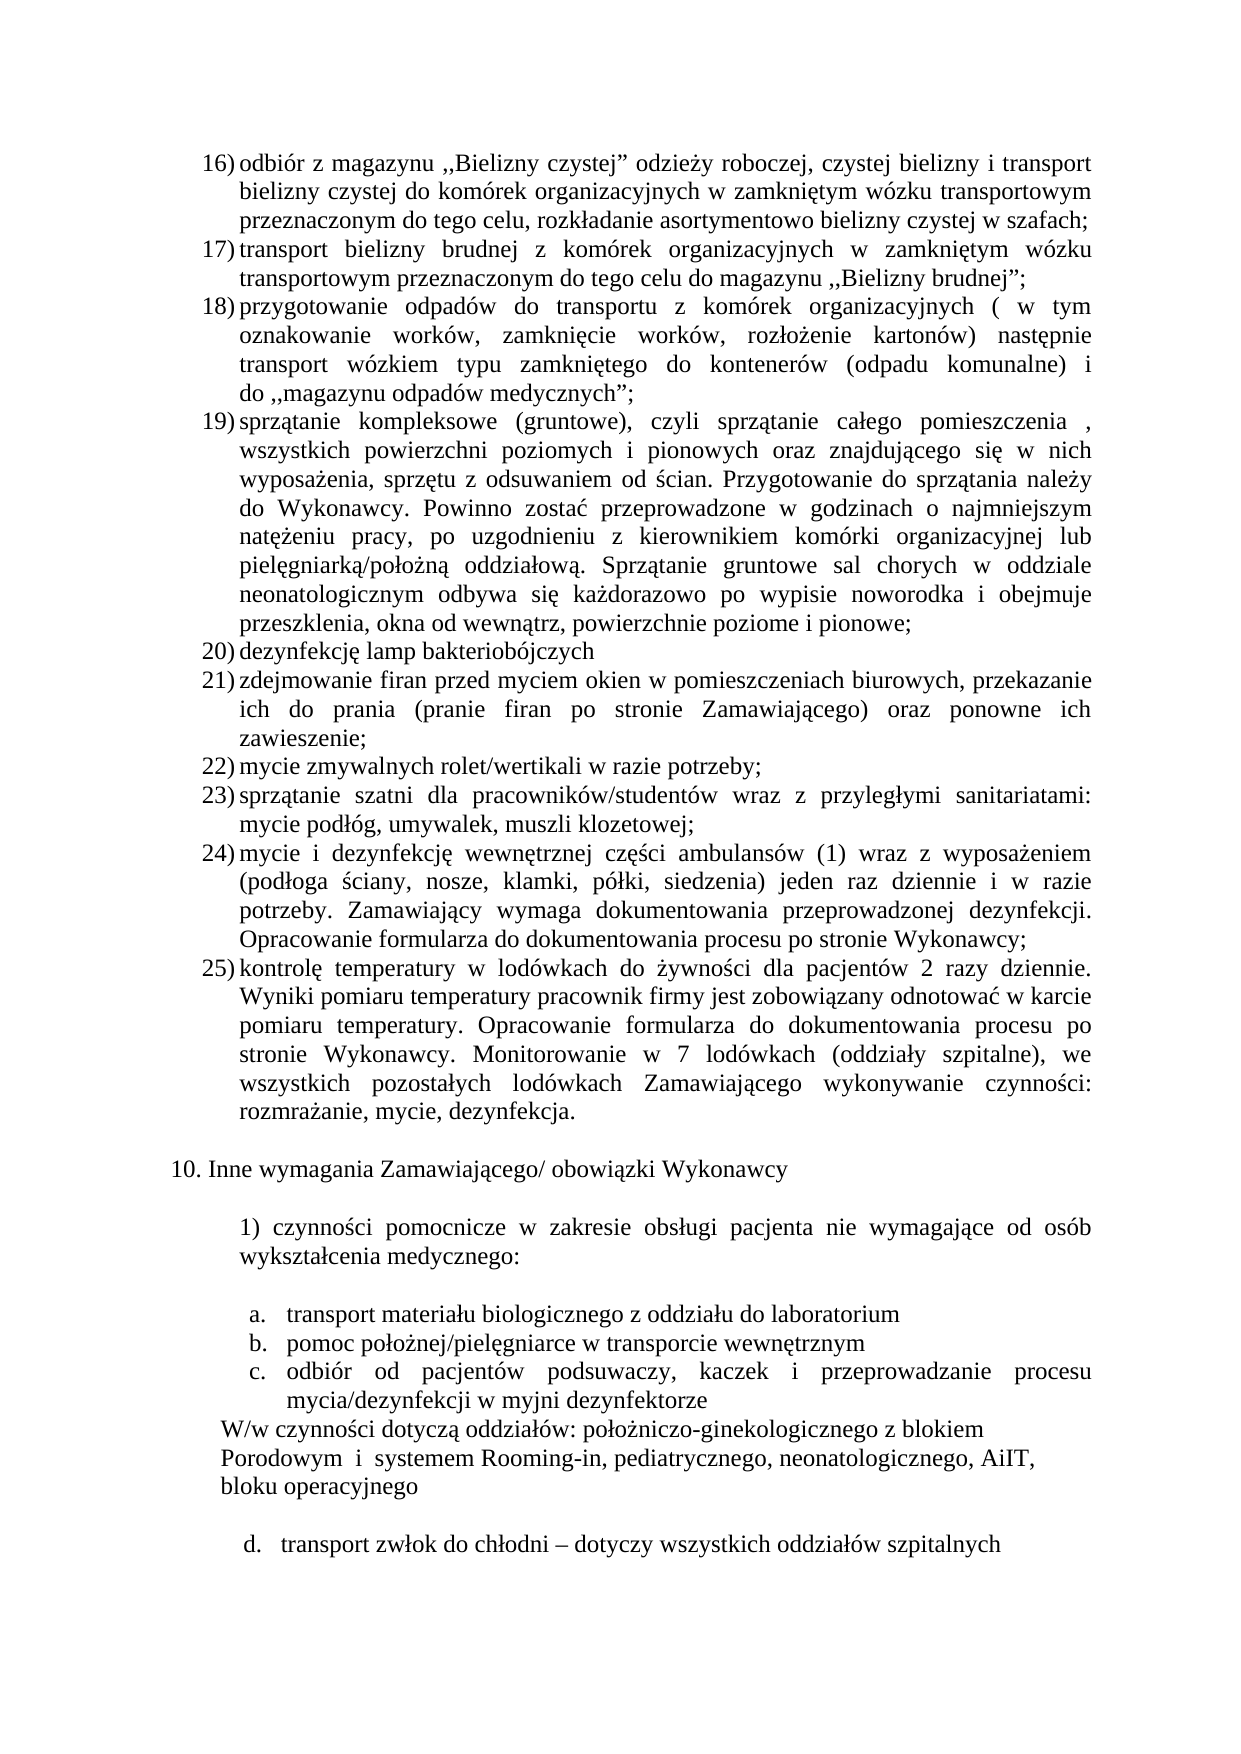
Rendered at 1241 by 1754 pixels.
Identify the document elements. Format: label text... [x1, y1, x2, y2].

list transport zwłok do chłodni – dotyczy wszystkich oddziałów szpitalnych [243, 1529, 1092, 1558]
list dezynfekcję lamp bakteriobójczych [202, 636, 1092, 665]
list przygotowanie odpadów do transportu z komórek organizacyjnych ( w tym oznakowanie worków, zamknięcie worków, rozłożenie kartonów) następnie transport wózkiem typu zamkniętego do kontenerów (odpadu komunalne) i do ,,magazynu odpadów medycznych”; [202, 291, 1092, 406]
text Porodowym i systemem Rooming-in, pediatrycznego, neonatologicznego, AiIT, [133, 1443, 1092, 1471]
list sprzątanie kompleksowe (gruntowe), czyli sprzątanie całego pomieszczenia , wszystkich powierzchni poziomych i pionowych oraz znajdującego się w nich wyposażenia, sprzętu z odsuwaniem od ścian. Przygotowanie do sprzątania należy do Wykonawcy. Powinno zostać przeprowadzone w godzinach o najmniejszym natężeniu pracy, po uzgodnieniu z kierownikiem komórki organizacyjnej lub pielęgniarką/położną oddziałową. Sprzątanie gruntowe sal chorych w oddziale neonatologicznym odbywa się każdorazowo po wypisie noworodka i obejmuje przeszklenia, okna od wewnątrz, powierzchnie poziome i pionowe; [202, 406, 1092, 636]
list Inne wymagania Zamawiającego/ obowiązki Wykonawcy [170, 1154, 1092, 1183]
list pomoc położnej/pielęgniarce w transporcie wewnętrznym [249, 1328, 1092, 1356]
text W/w czynności dotyczą oddziałów: położniczo-ginekologicznego z blokiem [133, 1414, 1092, 1443]
list transport materiału biologicznego z oddziału do laboratorium [249, 1299, 1092, 1328]
list odbiór z magazynu ,,Bielizny czystej” odzieży roboczej, czystej bielizny i transport bielizny czystej do komórek organizacyjnych w zamkniętym wózku transportowym przeznaczonym do tego celu, rozkładanie asortymentowo bielizny czystej w szafach; [202, 148, 1092, 234]
list sprzątanie szatni dla pracowników/studentów wraz z przyległymi sanitariatami: mycie podłóg, umywalek, muszli klozetowej; [202, 780, 1092, 838]
text bloku operacyjnego [133, 1471, 1092, 1500]
list odbiór od pacjentów podsuwaczy, kaczek i przeprowadzanie procesu mycia/dezynfekcji w myjni dezynfektorze [249, 1356, 1092, 1414]
list transport bielizny brudnej z komórek organizacyjnych w zamkniętym wózku transportowym przeznaczonym do tego celu do magazynu ,,Bielizny brudnej”; [202, 234, 1092, 291]
list kontrolę temperatury w lodówkach do żywności dla pacjentów 2 razy dziennie. Wyniki pomiaru temperatury pracownik firmy jest zobowiązany odnotować w karcie pomiaru temperatury. Opracowanie formularza do dokumentowania procesu po stronie Wykonawcy. Monitorowanie w 7 lodówkach (oddziały szpitalne), we wszystkich pozostałych lodówkach Zamawiającego wykonywanie czynności: rozmrażanie, mycie, dezynfekcja. [202, 953, 1092, 1125]
list mycie zmywalnych rolet/wertikali w razie potrzeby; [202, 751, 1092, 780]
list mycie i dezynfekcję wewnętrznej części ambulansów (1) wraz z wyposażeniem (podłoga ściany, nosze, klamki, półki, siedzenia) jeden raz dziennie i w razie potrzeby. Zamawiający wymaga dokumentowania przeprowadzonej dezynfekcji. Opracowanie formularza do dokumentowania procesu po stronie Wykonawcy; [202, 838, 1092, 953]
list zdejmowanie firan przed myciem okien w pomieszczeniach biurowych, przekazanie ich do prania (pranie firan po stronie Zamawiającego) oraz ponowne ich zawieszenie; [202, 665, 1092, 751]
text 1) czynności pomocnicze w zakresie obsługi pacjenta nie wymagające od osób wykształcenia medycznego: [239, 1212, 1092, 1270]
